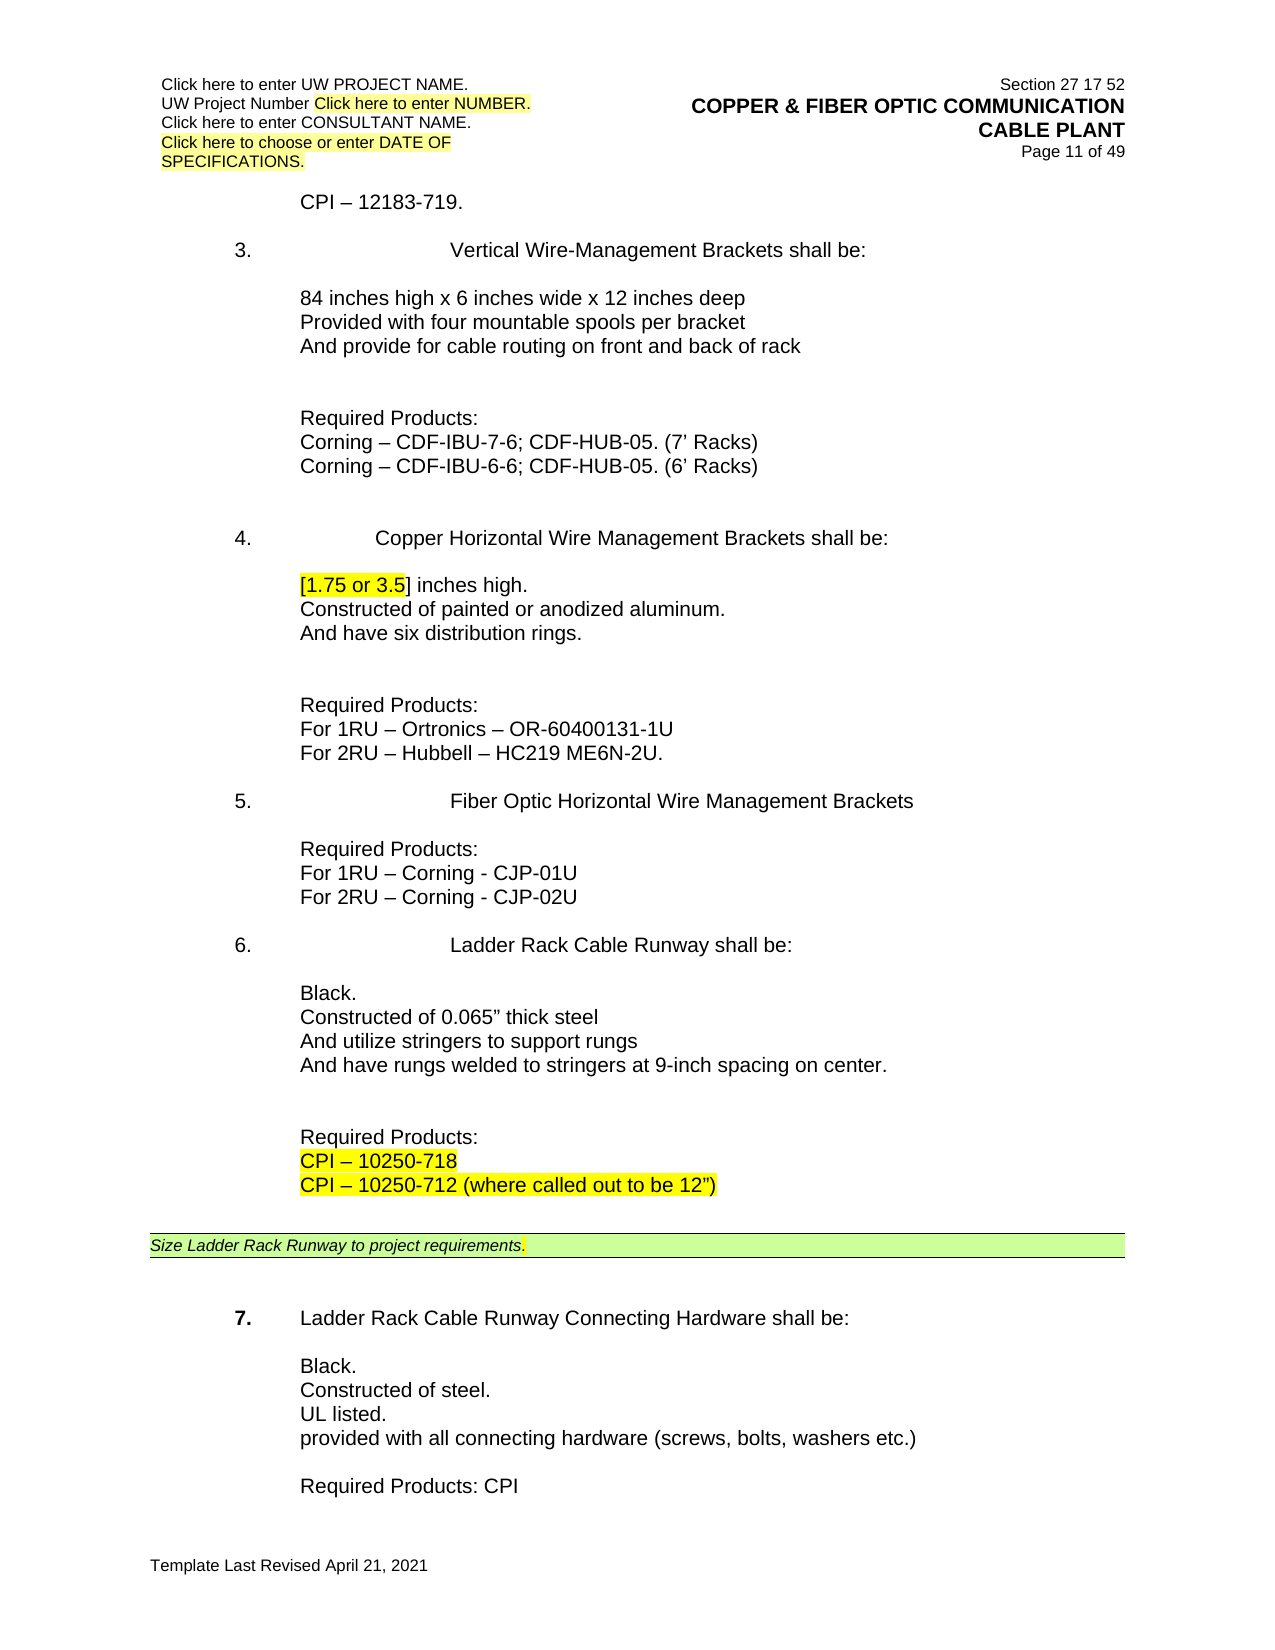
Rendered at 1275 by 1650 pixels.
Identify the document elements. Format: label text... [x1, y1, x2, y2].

text Required Products: CPI [300, 1474, 1125, 1498]
text And provide for cable routing on front and back of rack [300, 334, 1125, 358]
text Corning – CDF-IBU-7-6; CDF-HUB-05. (7’ Racks) [300, 429, 1125, 453]
text Corning – CDF-IBU-6-6; CDF-HUB-05. (6’ Racks) [300, 453, 1125, 477]
list Ladder Rack Cable Runway Connecting Hardware shall be: [234, 1306, 1125, 1330]
text Required Products: [300, 837, 1125, 861]
text 84 inches high x 6 inches wide x 12 inches deep [300, 286, 1125, 310]
text For 2RU – Hubbell – HC219 ME6N-2U. [300, 741, 1125, 765]
list Vertical Wire-Management Brackets shall be: [234, 238, 1125, 262]
text Provided with four mountable spools per bracket [300, 310, 1125, 334]
text And have rungs welded to stringers at 9-inch spacing on center. [300, 1053, 1125, 1077]
text CPI – 12183-719. [300, 190, 1125, 214]
list Copper Horizontal Wire Management Brackets shall be: [234, 525, 1125, 549]
text Required Products: [300, 1124, 1125, 1148]
text For 1RU – Ortronics – OR-60400131-1U [300, 717, 1125, 741]
text And utilize stringers to support rungs [300, 1029, 1125, 1053]
list Fiber Optic Horizontal Wire Management Brackets [234, 789, 1125, 813]
text Black. [300, 981, 1125, 1005]
text CPI – 10250-712 (where called out to be 12”) [300, 1172, 1125, 1196]
text Constructed of steel. [150, 1378, 1125, 1402]
text Size Ladder Rack Runway to project requirements. [150, 1234, 1125, 1257]
text And have six distribution rings. [300, 621, 1125, 645]
text CPI – 10250-718 [300, 1148, 1125, 1172]
text [1.75 or 3.5] inches high. [405, 573, 1125, 597]
text Constructed of 0.065” thick steel [300, 1005, 1125, 1029]
text For 1RU – Corning - CJP-01U [300, 861, 1125, 885]
list Ladder Rack Cable Runway shall be: [234, 933, 1125, 957]
text UL listed. [150, 1402, 1125, 1426]
text provided with all connecting hardware (screws, bolts, washers etc.) [150, 1426, 1125, 1450]
text Constructed of painted or anodized aluminum. [300, 597, 1125, 621]
text Required Products: [300, 406, 1125, 429]
text Required Products: [300, 693, 1125, 717]
text For 2RU – Corning - CJP-02U [300, 885, 1125, 909]
text Black. [150, 1354, 1125, 1378]
